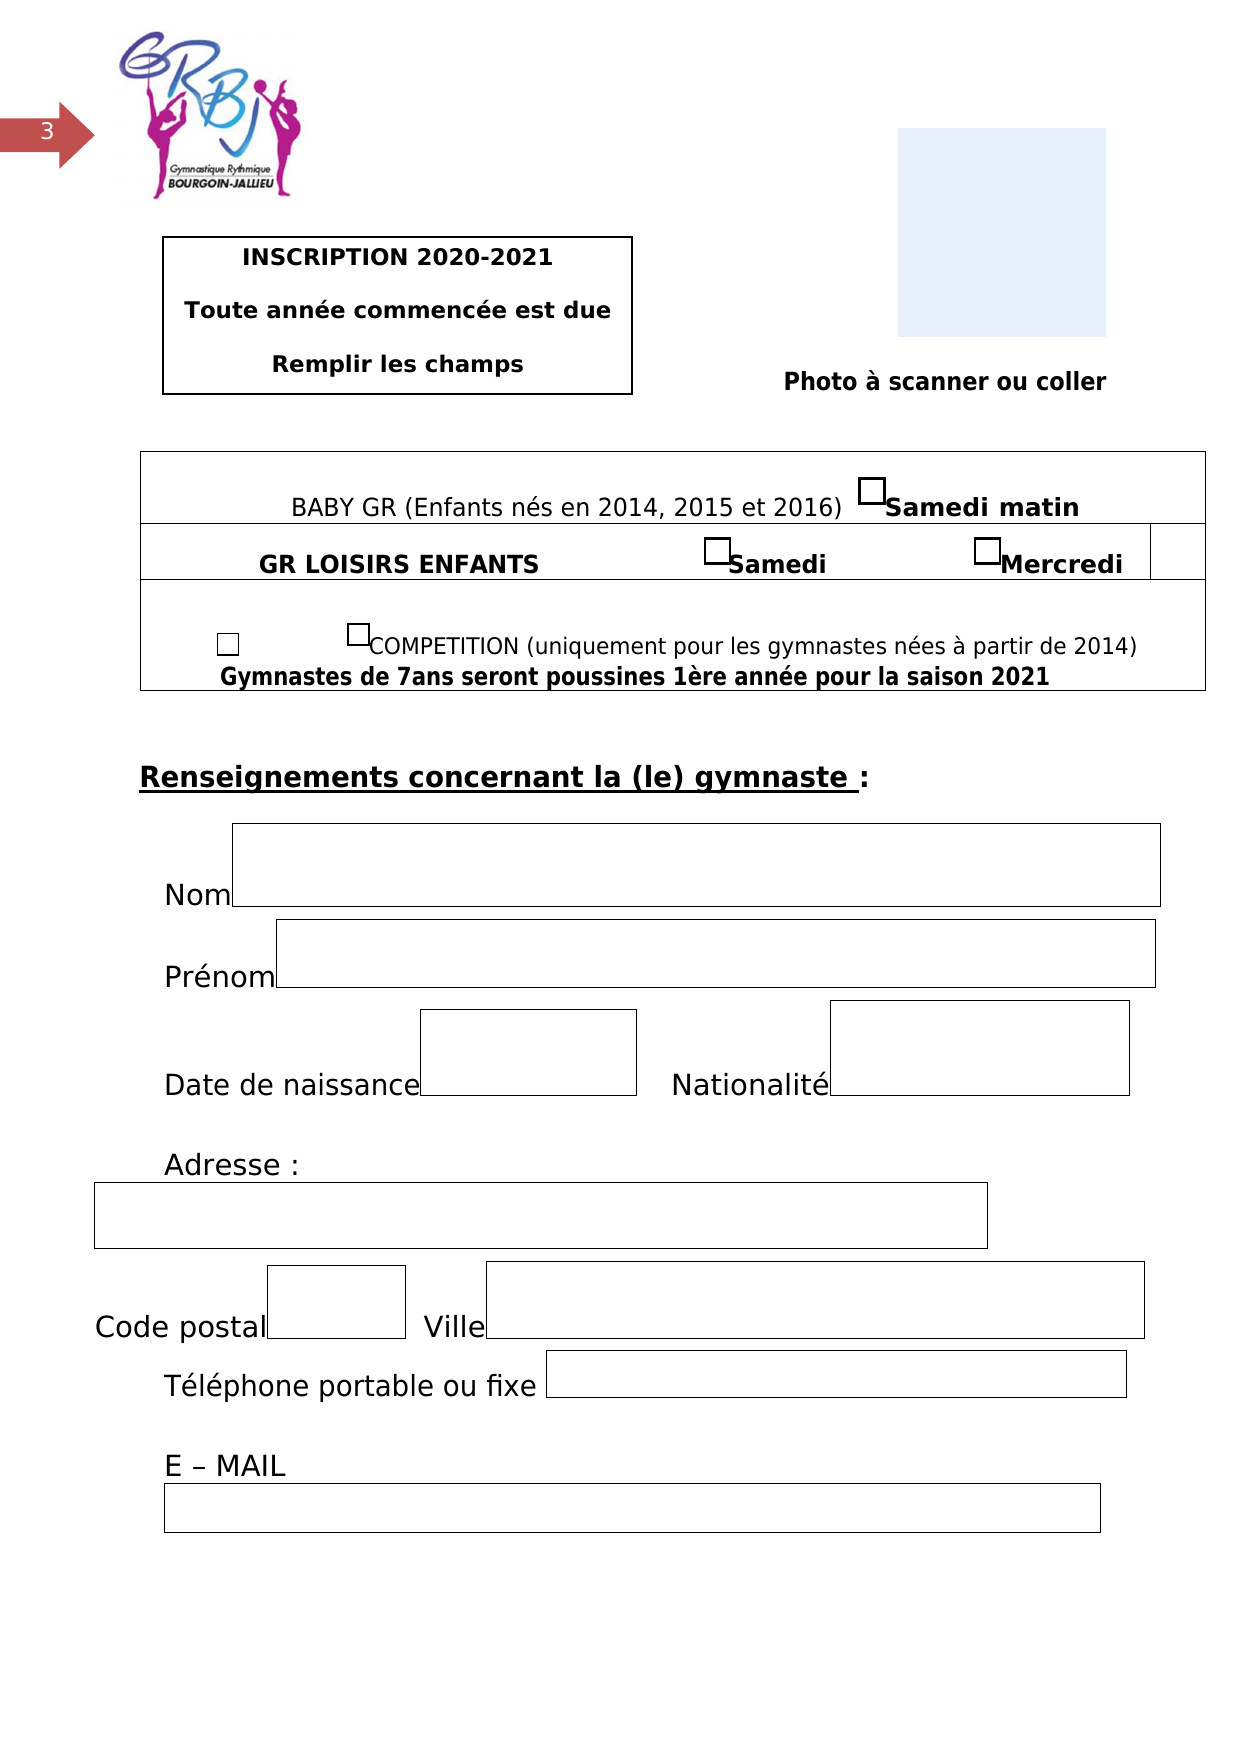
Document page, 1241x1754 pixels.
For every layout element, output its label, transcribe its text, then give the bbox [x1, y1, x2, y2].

text Téléphone portable ou fixe [164, 1350, 1165, 1404]
table_cell [1151, 524, 1205, 579]
picture [897, 128, 1107, 337]
text Nom [164, 823, 1165, 913]
text E – MAIL [164, 1449, 1165, 1532]
text Adresse : [94, 1148, 1165, 1255]
text Prénom [164, 919, 1165, 994]
text Photo à scanner ou coller [153, 367, 1106, 396]
text Renseignements concernant la (le) gymnaste : [139, 761, 1165, 794]
text Date de naissance Nationalité [164, 1000, 1165, 1102]
picture [115, 29, 307, 205]
table_cell GR LOISIRS ENFANTS Samedi Mercredi [141, 524, 1150, 579]
table_header BABY GR (Enfants nés en 2014, 2015 et 2016) Samedi matin [141, 452, 1205, 523]
text Code postal Ville [94, 1261, 1165, 1344]
table_cell COMPETITION (uniquement pour les gymnastes nées à partir de 2014) Gymnastes de 7ans seront poussines 1ère année pour la saison 2021 [141, 580, 1205, 690]
